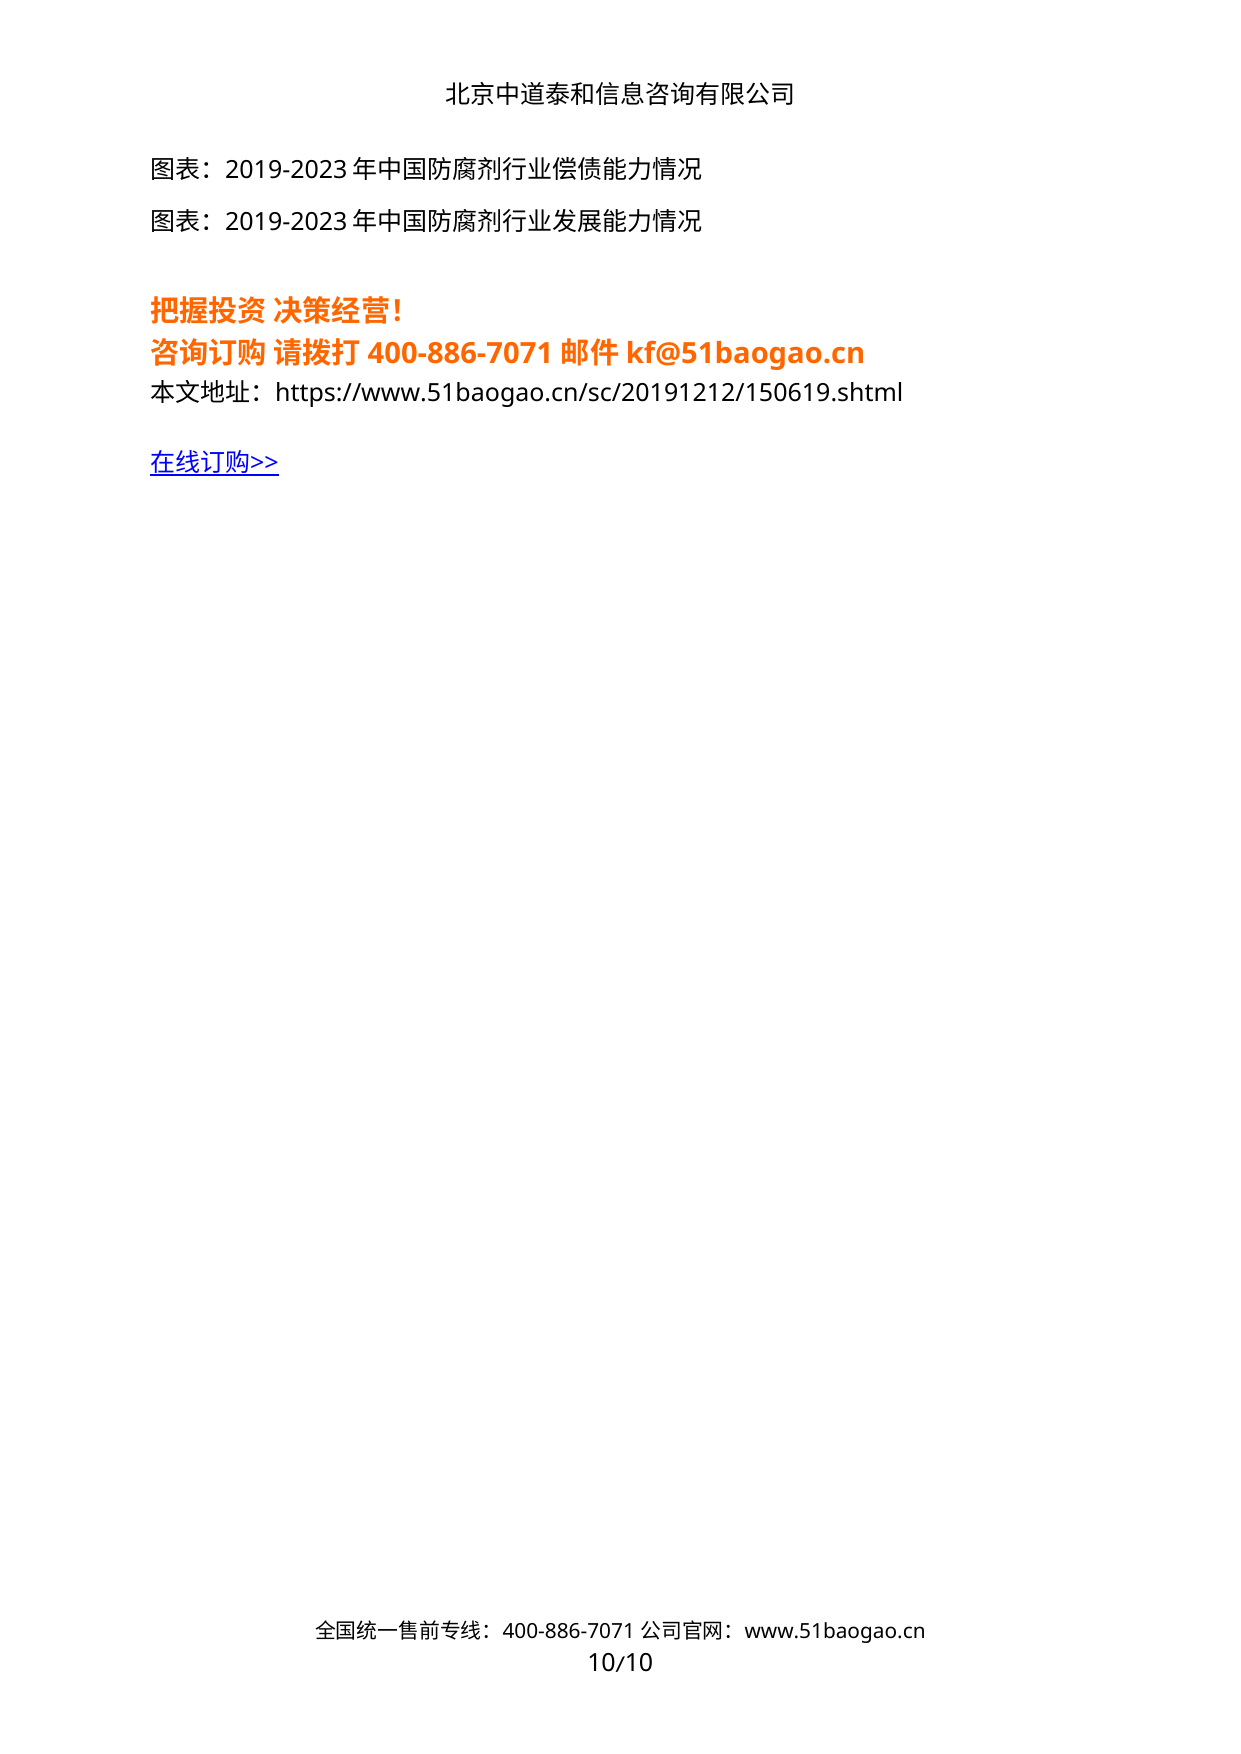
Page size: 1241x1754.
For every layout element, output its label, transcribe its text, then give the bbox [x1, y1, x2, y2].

text 把握投资 决策经营！咨询订购 请拨打 400-886-7071 邮件 kf@51baogao.cn本文地址：https://www.51baogao.cn/sc/20191212/150619.shtml [150, 254, 1090, 409]
text 在线订购>> [150, 409, 1090, 479]
text 图表：2019-2023年中国防腐剂行业偿债能力情况 [150, 150, 1090, 186]
text 图表：2019-2023年中国防腐剂行业发展能力情况 [150, 202, 1090, 238]
